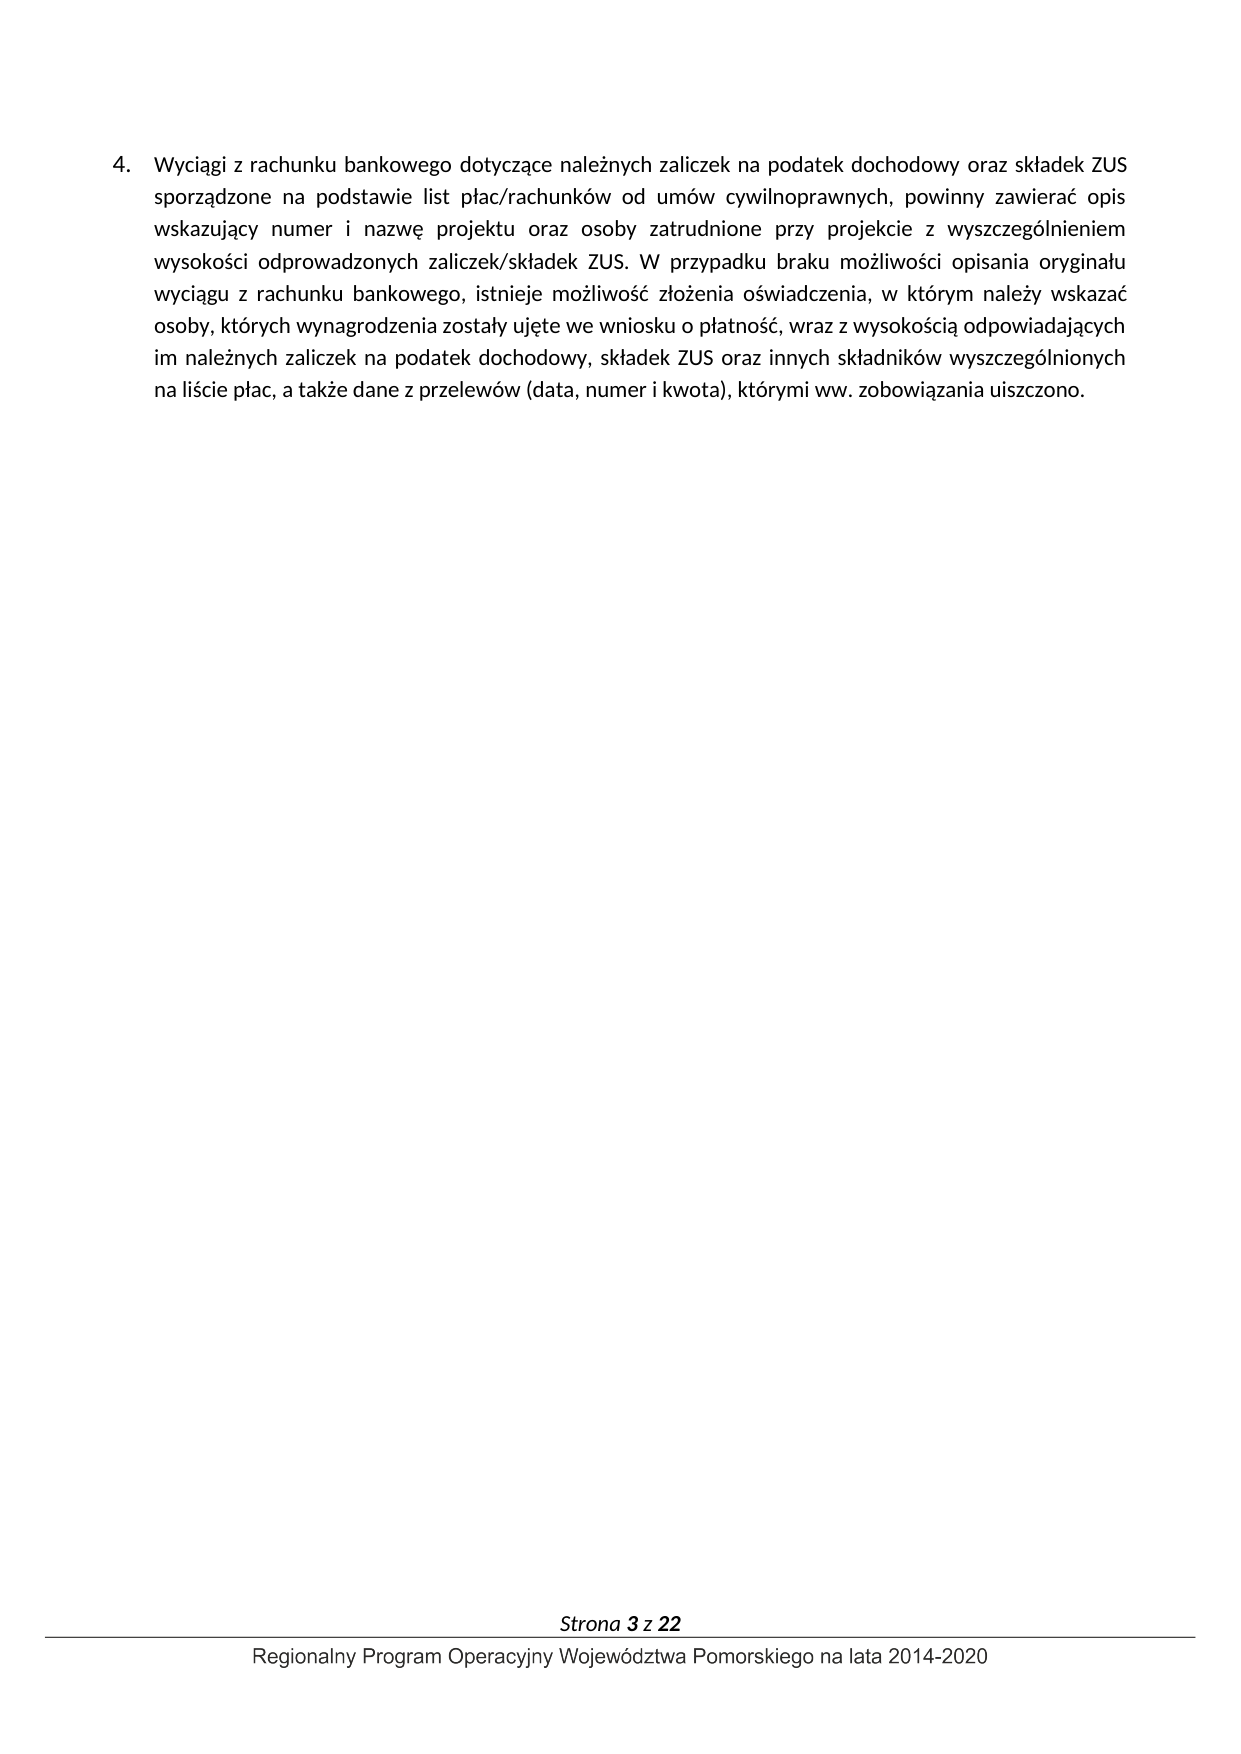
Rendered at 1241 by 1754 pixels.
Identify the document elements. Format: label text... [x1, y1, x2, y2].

list Wyciągi z rachunku bankowego dotyczące należnych zaliczek na podatek dochodowy oraz składek ZUS sporządzone na podstawie list płac/rachunków od umów cywilnoprawnych, powinny zawierać opis wskazujący numer i nazwę projektu oraz osoby zatrudnione przy projekcie z wyszczególnieniem wysokości odprowadzonych zaliczek/składek ZUS. W przypadku braku możliwości opisania oryginału wyciągu z rachunku bankowego, istnieje możliwość złożenia oświadczenia, w którym należy wskazać osoby, których wynagrodzenia zostały ujęte we wniosku o płatność, wraz z wysokością odpowiadających im należnych zaliczek na podatek dochodowy, składek ZUS oraz innych składników wyszczególnionych na liście płac, a także dane z przelewów (data, numer i kwota), którymi ww. zobowiązania uiszczono. [112, 148, 1128, 403]
picture [44, 1636, 1196, 1668]
